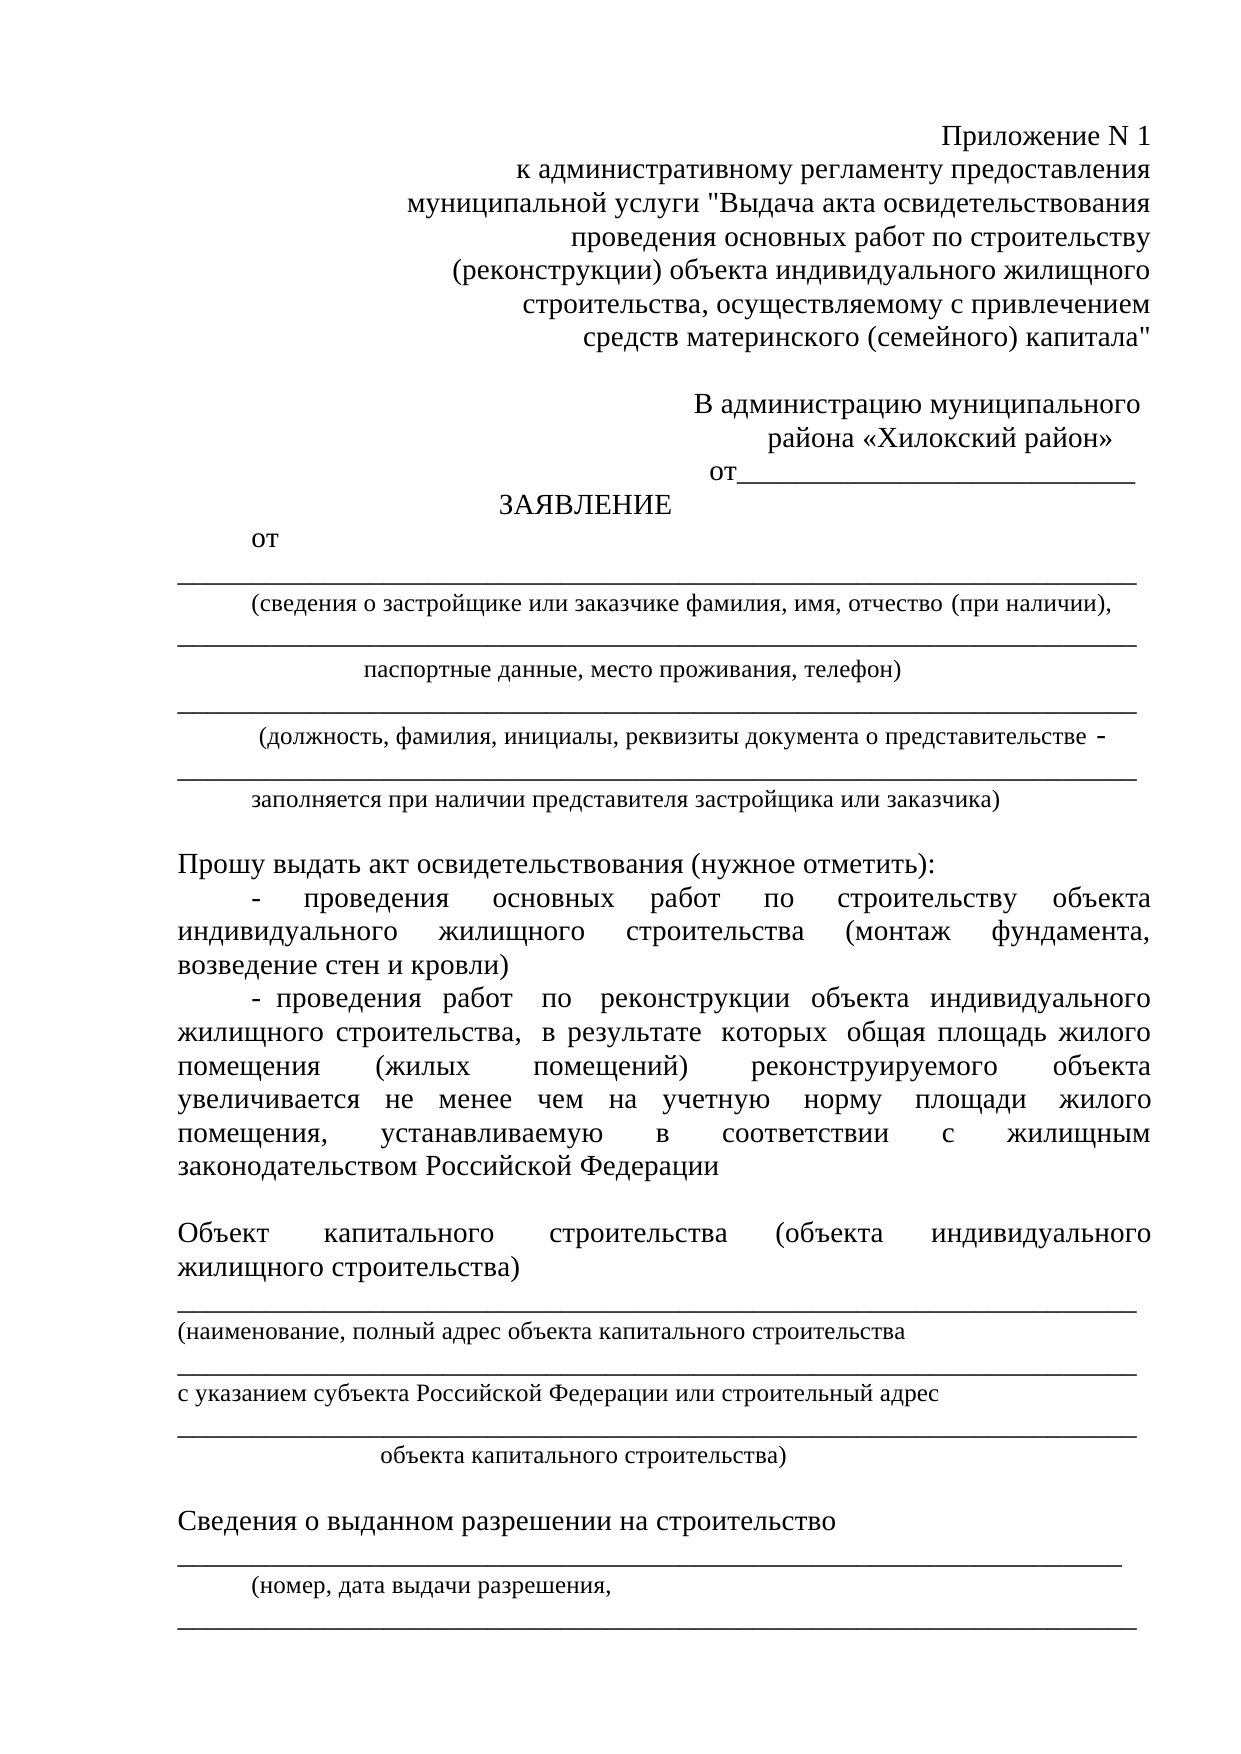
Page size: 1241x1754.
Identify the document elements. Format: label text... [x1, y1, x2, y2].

text _________________________________________________________________ [177, 616, 1152, 650]
text _________________________________________________________________ [177, 751, 1152, 784]
text Прошу выдать акт освидетельствования (нужное отметить): [177, 813, 1152, 880]
text паспортные данные, место проживания, телефон) [177, 650, 1152, 683]
text _________________________________________________________________ [177, 683, 1152, 717]
text ЗАЯВЛЕНИЕ [177, 487, 1152, 521]
text Сведения о выданном разрешении на строительство ________________________________________________________________ [177, 1469, 1152, 1570]
text с указанием субъекта Российской Федерации или строительный адрес [177, 1378, 1152, 1407]
text Объект капитального строительства (объекта индивидуального жилищного строительства) [177, 1182, 1152, 1282]
text (сведения о застройщике или заказчике фамилия, имя, отчество (при наличии), [177, 588, 1152, 616]
text района «Хилокский район» [177, 420, 1152, 453]
text объекта капитального строительства) [177, 1441, 1152, 1469]
text _________________________________________________________________ [177, 1407, 1152, 1441]
text заполняется при наличии представителя застройщика или заказчика) [177, 784, 1152, 813]
text от___________________________ [177, 453, 1152, 487]
text (наименование, полный адрес объекта капитального строительства [177, 1316, 1152, 1345]
text от _________________________________________________________________ [177, 521, 1152, 588]
text Приложение N 1 к административному регламенту предоставления муниципальной услуги "Выдача акта освидетельствования проведения основных работ по строительству (реконструкции) объекта индивидуального жилищного строительства, осуществляемому с привлечением средств материнского (семейного) капитала" [177, 118, 1152, 353]
text - проведения основных работ по строительству объекта индивидуального жилищного строительства (монтаж фундамента, возведение стен и кровли) [177, 880, 1152, 981]
text (номер, дата выдачи разрешения, [177, 1570, 1152, 1599]
text (должность, фамилия, инициалы, реквизиты документа о представительстве - [177, 717, 1152, 751]
text _________________________________________________________________ [177, 1282, 1152, 1316]
text _________________________________________________________________ [177, 1599, 1152, 1632]
text В администрацию муниципального [177, 353, 1152, 420]
text - проведения работ по реконструкции объекта индивидуального жилищного строительства, в результате которых общая площадь жилого помещения (жилых помещений) реконструируемого объекта увеличивается не менее чем на учетную норму площади жилого помещения, устанавливаемую в соответствии с жилищным законодательством Российской Федерации [177, 981, 1152, 1182]
text _________________________________________________________________ [177, 1345, 1152, 1378]
